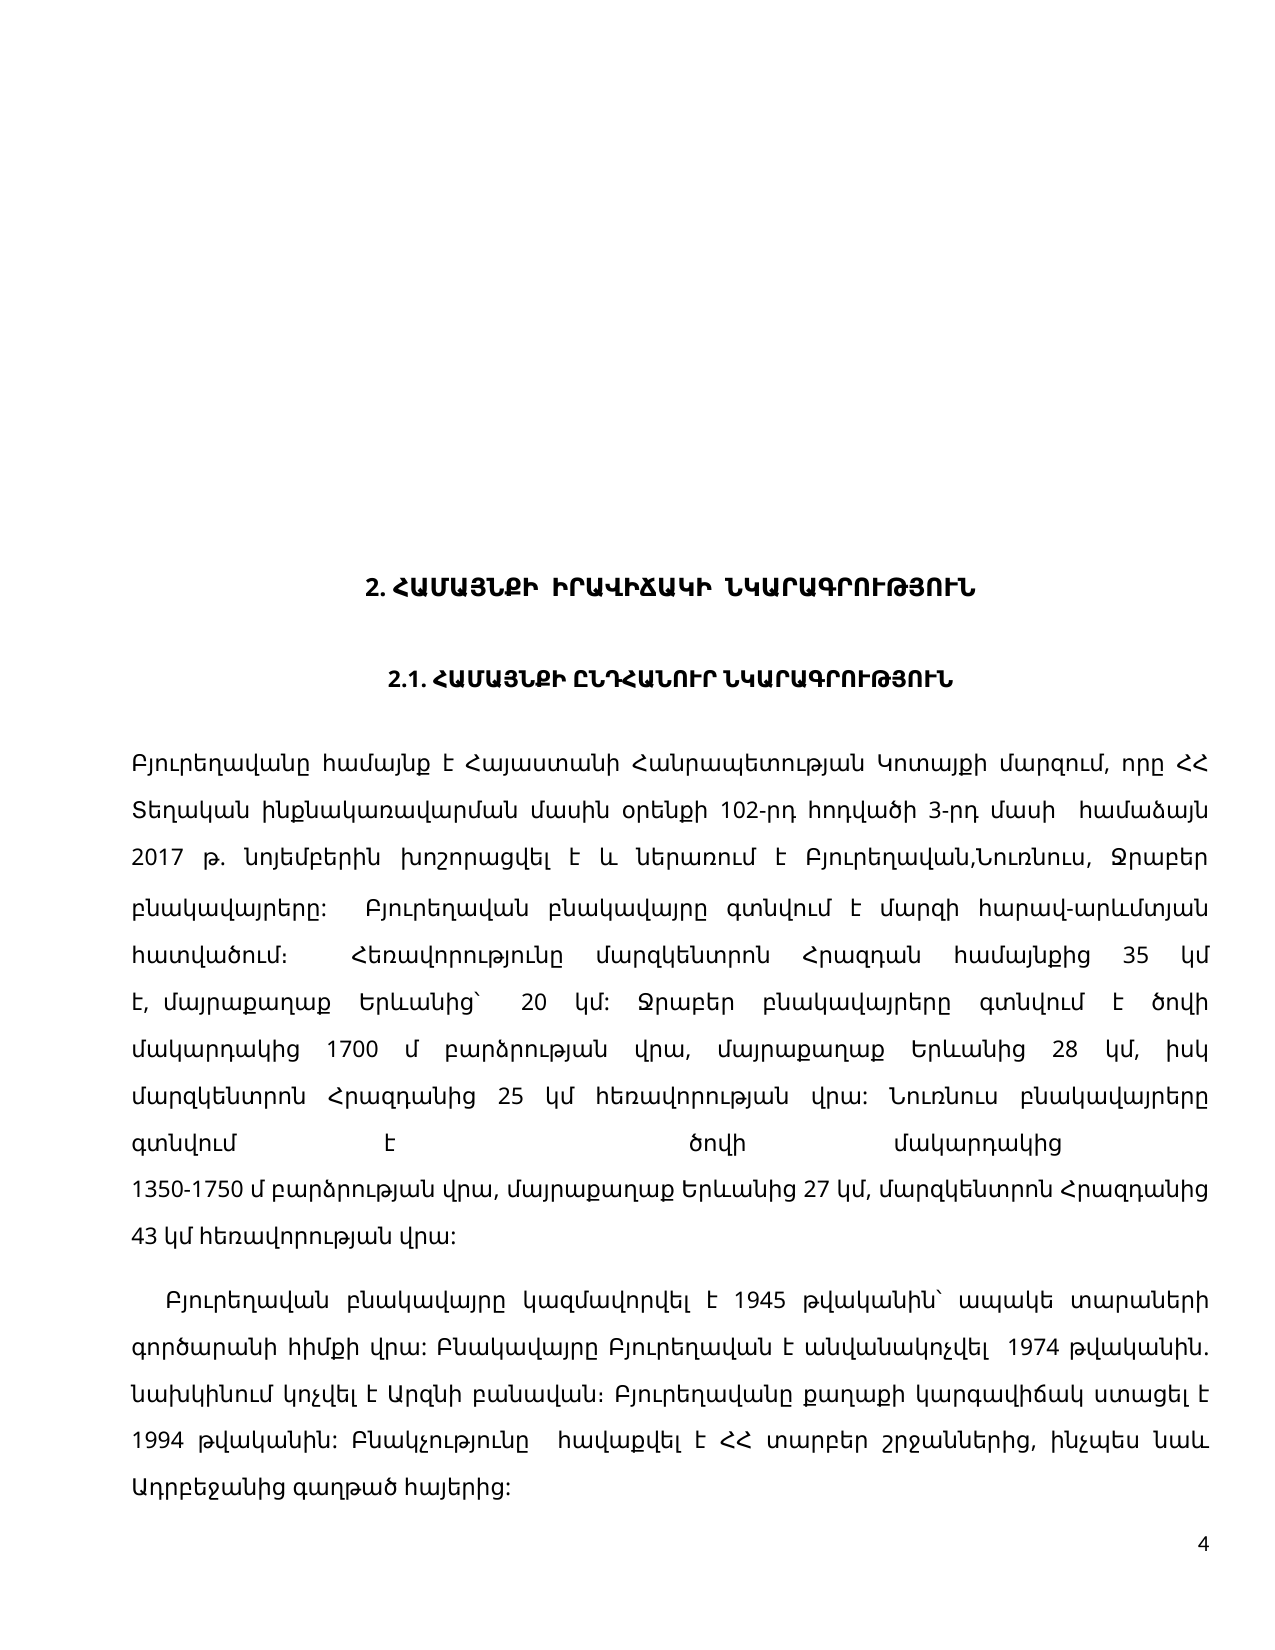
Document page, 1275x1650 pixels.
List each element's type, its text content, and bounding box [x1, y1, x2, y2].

subtitle 2. ՀԱՄԱՅՆՔԻ ԻՐԱՎԻՃԱԿԻ ՆԿԱՐԱԳՐՈՒԹՅՈՒՆ [131, 569, 1209, 603]
text Բյուրեղավանը համայնք է Հայաստանի Հանրապետության Կոտայքի մարզում, որը ՀՀ Տեղական ինքնակառավարման մասին օրենքի 102-րդ հոդվածի 3-րդ մասի համաձայն 2017 թ. նոյեմբերին խոշորացվել է և ներառում է Բյուրեղավան,Նուռնուս, Ջրաբեր բնակավայրերը: Բյուրեղավան բնակավայրը գտնվում է մարզի հարավ-արևմտյան հատվածում։ Հեռավորությունը մարզկենտրոն Հրազդան համայնքից 35 կմ է, մայրաքաղաք Երևանից՝ 20 կմ: Ջրաբեր բնակավայրերը գտնվում է ծովի մակարդակից 1700 մ բարձրության վրա, մայրաքաղաք Երևանից 28 կմ, իսկ մարզկենտրոն Հրազդանից 25 կմ հեռավորության վրա: Նուռնուս բնակավայրերը գտնվում է ծովի մակարդակից 1350-1750 մ բարձրության վրա, մայրաքաղաք Երևանից 27 կմ, մարզկենտրոն Հրազդանից 43 կմ հեռավորության վրա: [131, 747, 1209, 1252]
subtitle 2.1. ՀԱՄԱՅՆՔԻ ԸՆԴՀԱՆՈՒՐ ՆԿԱՐԱԳՐՈՒԹՅՈՒՆ [131, 663, 1209, 695]
text Բյուրեղավան բնակավայրը կազմավորվել է 1945 թվականին՝ ապակե տարաների գործարանի հիմքի վրա: Բնակավայրը Բյուրեղավան է անվանակոչվել 1974 թվականին. նախկինում կոչվել է Արզնի բանավան։ Բյուրեղավանը քաղաքի կարգավիճակ ստացել է 1994 թվականին: Բնակչությունը հավաքվել է ՀՀ տարբեր շրջաններից, ինչպես նաև Ադրբեջանից գաղթած հայերից: [131, 1284, 1209, 1503]
